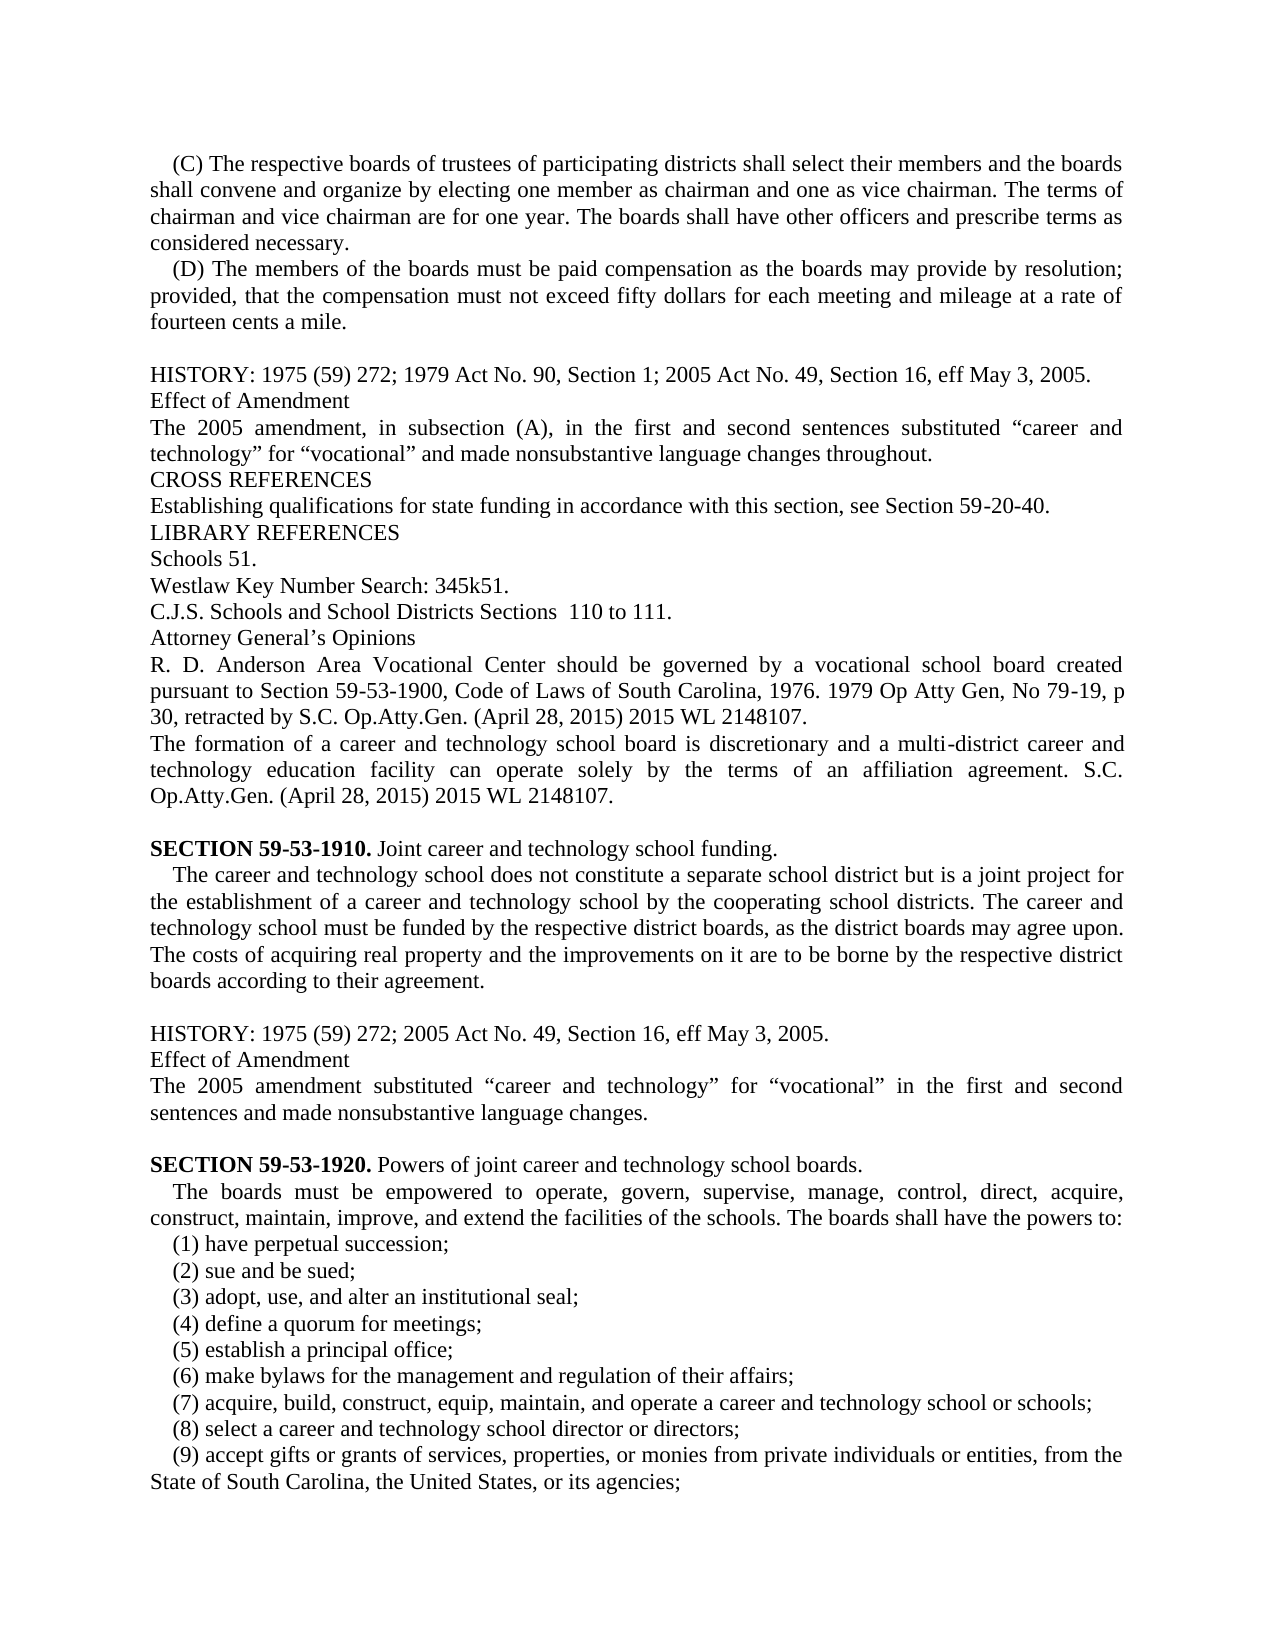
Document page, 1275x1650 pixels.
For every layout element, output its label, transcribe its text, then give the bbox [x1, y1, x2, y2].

text (7) acquire, build, construct, equip, maintain, and operate a career and technology school or schools; [150, 1389, 1125, 1415]
text Westlaw Key Number Search: 345k51. [150, 572, 1125, 598]
text (9) accept gifts or grants of services, properties, or monies from private individuals or entities, from the State of South Carolina, the United States, or its agencies; [150, 1441, 1125, 1494]
text (8) select a career and technology school director or directors; [150, 1415, 1125, 1441]
text (2) sue and be sued; [150, 1257, 1125, 1283]
text (4) define a quorum for meetings; [150, 1309, 1125, 1336]
text HISTORY: 1975 (59) 272; 1979 Act No. 90, Section 1; 2005 Act No. 49, Section 16, eff May 3, 2005. [150, 361, 1125, 387]
text The career and technology school does not constitute a separate school district but is a joint project for the establishment of a career and technology school by the cooperating school districts. The career and technology school must be funded by the respective district boards, as the district boards may agree upon. The costs of acquiring real property and the improvements on it are to be borne by the respective district boards according to their agreement. [150, 862, 1125, 993]
text LIBRARY REFERENCES [150, 519, 1125, 545]
text (1) have perpetual succession; [150, 1231, 1125, 1257]
text Effect of Amendment [150, 387, 1125, 413]
text C.J.S. Schools and School Districts Sections 110 to 111. [150, 598, 1125, 624]
text (5) establish a principal office; [150, 1336, 1125, 1362]
text CROSS REFERENCES [150, 466, 1125, 493]
text SECTION 59-53-1910. Joint career and technology school funding. [150, 835, 1125, 862]
text (6) make bylaws for the management and regulation of their affairs; [150, 1362, 1125, 1389]
text The formation of a career and technology school board is discretionary and a multi-district career and technology education facility can operate solely by the terms of an affiliation agreement. S.C. Op.Atty.Gen. (April 28, 2015) 2015 WL 2148107. [150, 730, 1125, 809]
text The 2005 amendment substituted “career and technology” for “vocational” in the first and second sentences and made nonsubstantive language changes. [150, 1072, 1125, 1125]
text Effect of Amendment [150, 1046, 1125, 1072]
text The boards must be empowered to operate, govern, supervise, manage, control, direct, acquire, construct, maintain, improve, and extend the facilities of the schools. The boards shall have the powers to: [150, 1178, 1125, 1231]
text Establishing qualifications for state funding in accordance with this section, see Section 59-20-40. [150, 493, 1125, 519]
text HISTORY: 1975 (59) 272; 2005 Act No. 49, Section 16, eff May 3, 2005. [150, 1020, 1125, 1046]
text (D) The members of the boards must be paid compensation as the boards may provide by resolution; provided, that the compensation must not exceed fifty dollars for each meeting and mileage at a rate of fourteen cents a mile. [150, 255, 1125, 334]
text R. D. Anderson Area Vocational Center should be governed by a vocational school board created pursuant to Section 59-53-1900, Code of Laws of South Carolina, 1976. 1979 Op Atty Gen, No 79-19, p 30, retracted by S.C. Op.Atty.Gen. (April 28, 2015) 2015 WL 2148107. [150, 651, 1125, 730]
text (C) The respective boards of trustees of participating districts shall select their members and the boards shall convene and organize by electing one member as chairman and one as vice chairman. The terms of chairman and vice chairman are for one year. The boards shall have other officers and prescribe terms as considered necessary. [150, 150, 1125, 255]
text SECTION 59-53-1920. Powers of joint career and technology school boards. [150, 1151, 1125, 1178]
text The 2005 amendment, in subsection (A), in the first and second sentences substituted “career and technology” for “vocational” and made nonsubstantive language changes throughout. [150, 413, 1125, 466]
text Schools 51. [150, 545, 1125, 572]
text Attorney General’s Opinions [150, 624, 1125, 651]
text (3) adopt, use, and alter an institutional seal; [150, 1283, 1125, 1309]
